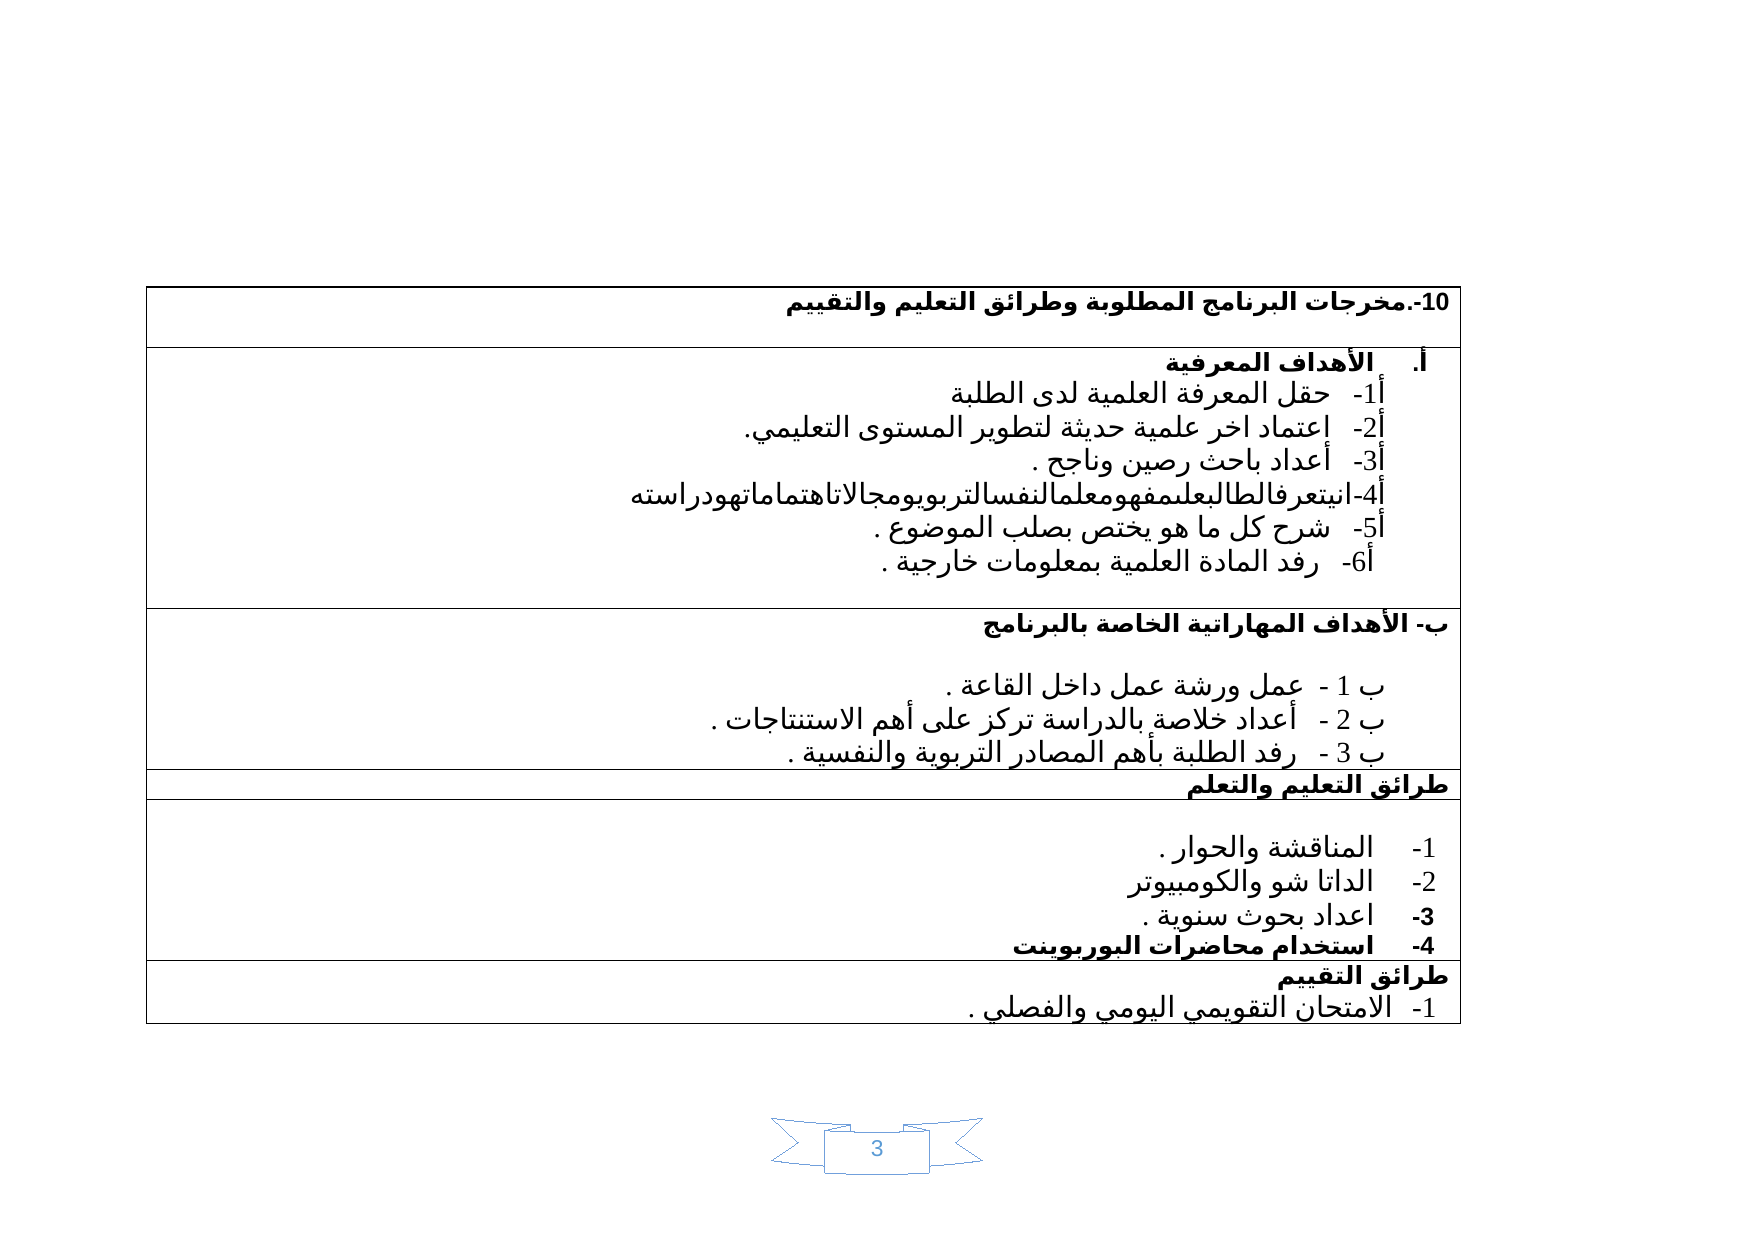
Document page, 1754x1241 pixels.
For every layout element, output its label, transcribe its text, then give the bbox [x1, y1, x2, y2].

table_header 10-.مخرجات البرنامج المطلوبة وطرائق التعليم والتقييم [147, 288, 1460, 347]
table_cell طرائق التعليم والتعلم [147, 770, 1460, 799]
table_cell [147, 961, 1460, 1023]
table_cell المناقشة والحوار . الداتا شو والكومبيوتر اعداد بحوث سنوية . استخدام محاضرات البوربوينت [147, 800, 1460, 960]
table_cell ب- الأهداف المهاراتية الخاصة بالبرنامج ب 1 - عمل ورشة عمل داخل القاعة . ب 2 - أعداد خلاصة بالدراسة تركز على أهم الاستنتاجات . ب 3 - رفد الطلبة بأهم المصادر التربوية والنفسية . [147, 609, 1460, 769]
table_cell الأهداف المعرفية أ1- حقل المعرفة العلمية لدى الطلبة أ2- اعتماد اخر علمية حديثة لتطوير المستوى التعليمي. أ3- أعداد باحث رصين وناجح . أ4-انيتعرفالطالبعلىمفهومعلمالنفسالتربويومجالاتاهتماماتهودراسته أ5- شرح كل ما هو يختص بصلب الموضوع . أ6- رفد المادة العلمية بمعلومات خارجية . [147, 348, 1460, 608]
